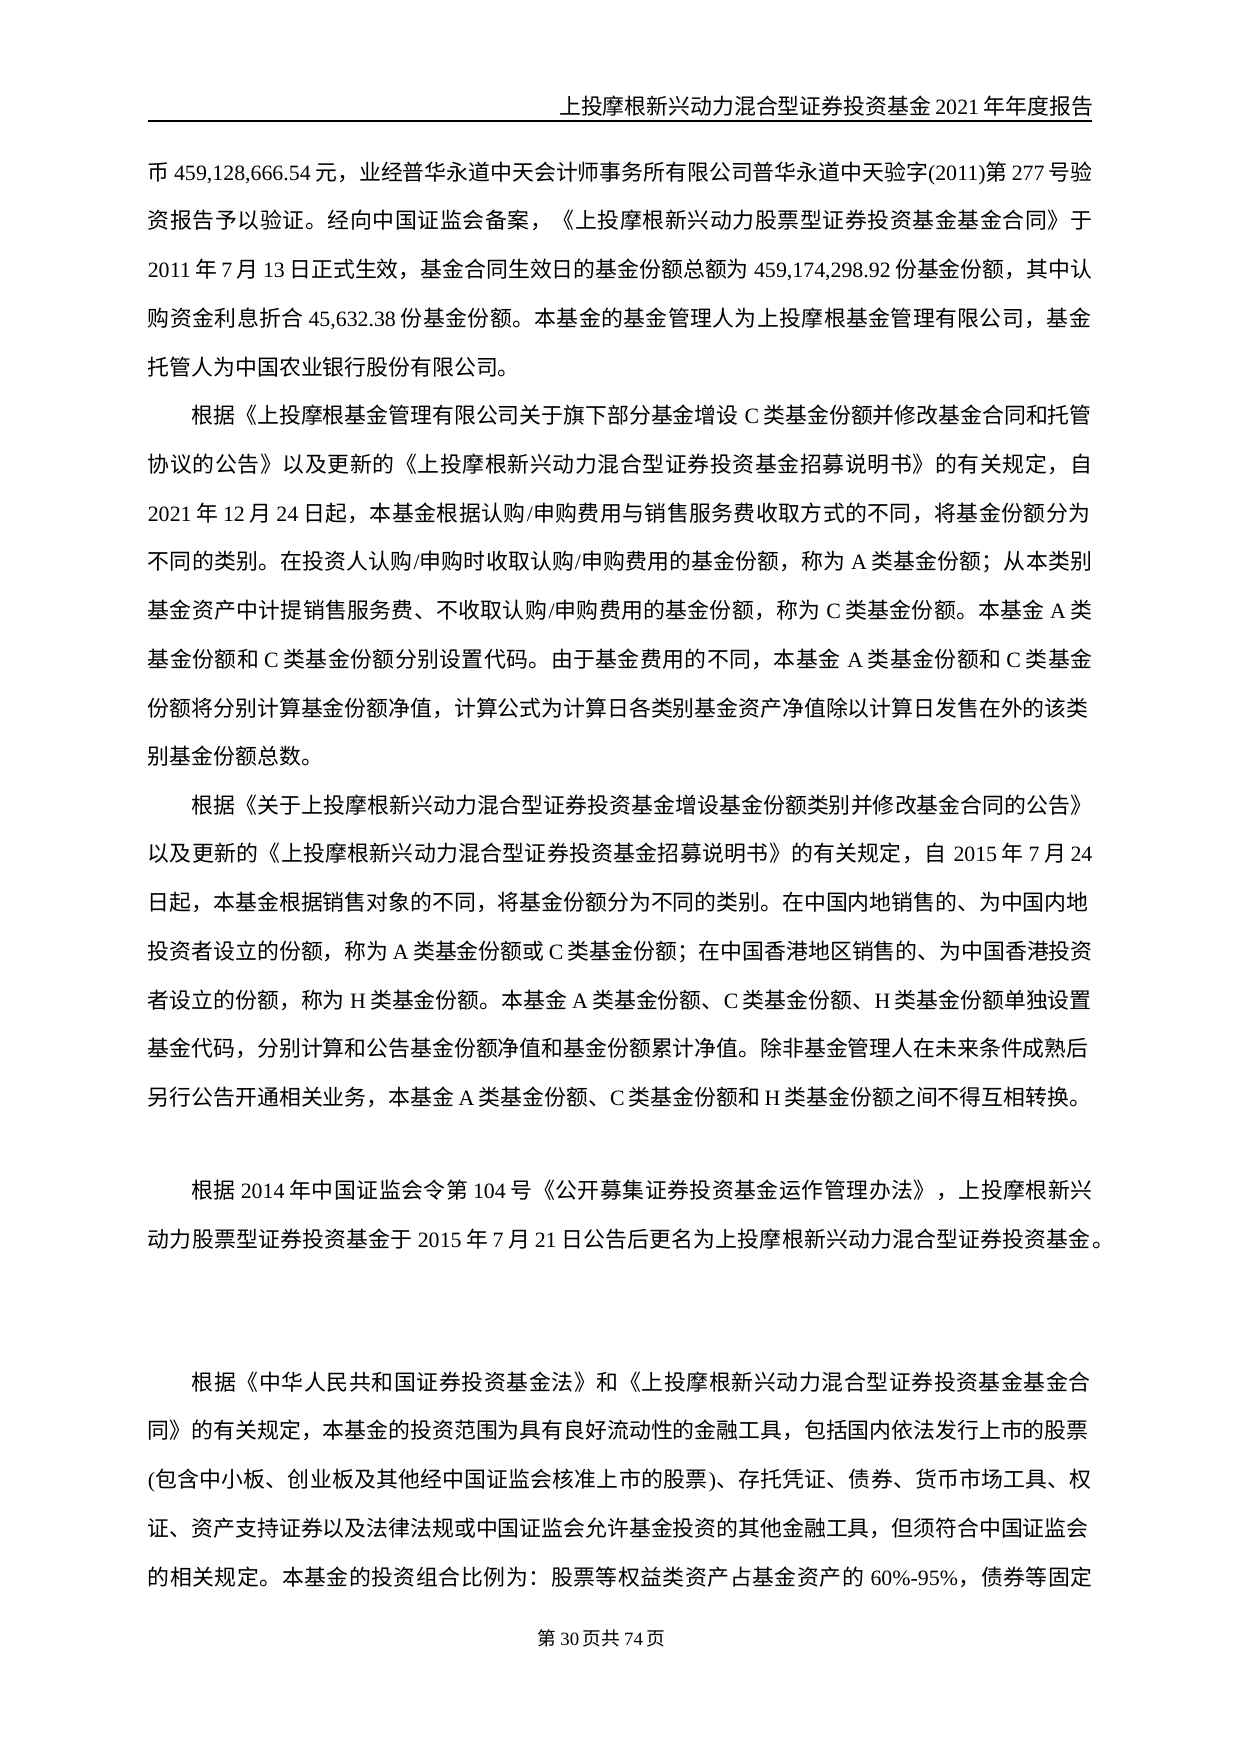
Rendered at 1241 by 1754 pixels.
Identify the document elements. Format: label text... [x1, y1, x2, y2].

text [148, 154, 1092, 382]
text 根据《关于上投摩根新兴动力混合型证券投资基金增设基金份额类别并修改基金合同的公告》以及更新的《上投摩根新兴动力混合型证券投资基金招募说明书》的有关规定，自2015年7月24日起，本基金根据销售对象的不同，将基金份额分为不同的类别。在中国内地销售的、为中国内地投资者设立的份额，称为A类基金份额或C类基金份额；在中国香港地区销售的、为中国香港投资者设立的份额，称为H类基金份额。本基金A类基金份额、C类基金份额、H类基金份额单独设置基金代码，分别计算和公告基金份额净值和基金份额累计净值。除非基金管理人在未来条件成熟后另行公告开通相关业务，本基金A类基金份额、C类基金份额和H类基金份额之间不得互相转换。 [148, 787, 1092, 1112]
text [148, 1364, 1092, 1592]
text 根据2014年中国证监会令第104号《公开募集证券投资基金运作管理办法》，上投摩根新兴动力股票型证券投资基金于2015年7月21日公告后更名为上投摩根新兴动力混合型证券投资基金。 [148, 1173, 1092, 1303]
text 根据《上投摩根基金管理有限公司关于旗下部分基金增设C类基金份额并修改基金合同和托管协议的公告》以及更新的《上投摩根新兴动力混合型证券投资基金招募说明书》的有关规定，自2021年12月24日起，本基金根据认购/申购费用与销售服务费收取方式的不同，将基金份额分为不同的类别。在投资人认购/申购时收取认购/申购费用的基金份额，称为A类基金份额；从本类别基金资产中计提销售服务费、不收取认购/申购费用的基金份额，称为C类基金份额。本基金A类基金份额和C类基金份额分别设置代码。由于基金费用的不同，本基金A类基金份额和C类基金份额将分别计算基金份额净值，计算公式为计算日各类别基金资产净值除以计算日发售在外的该类别基金份额总数。 [148, 398, 1092, 771]
